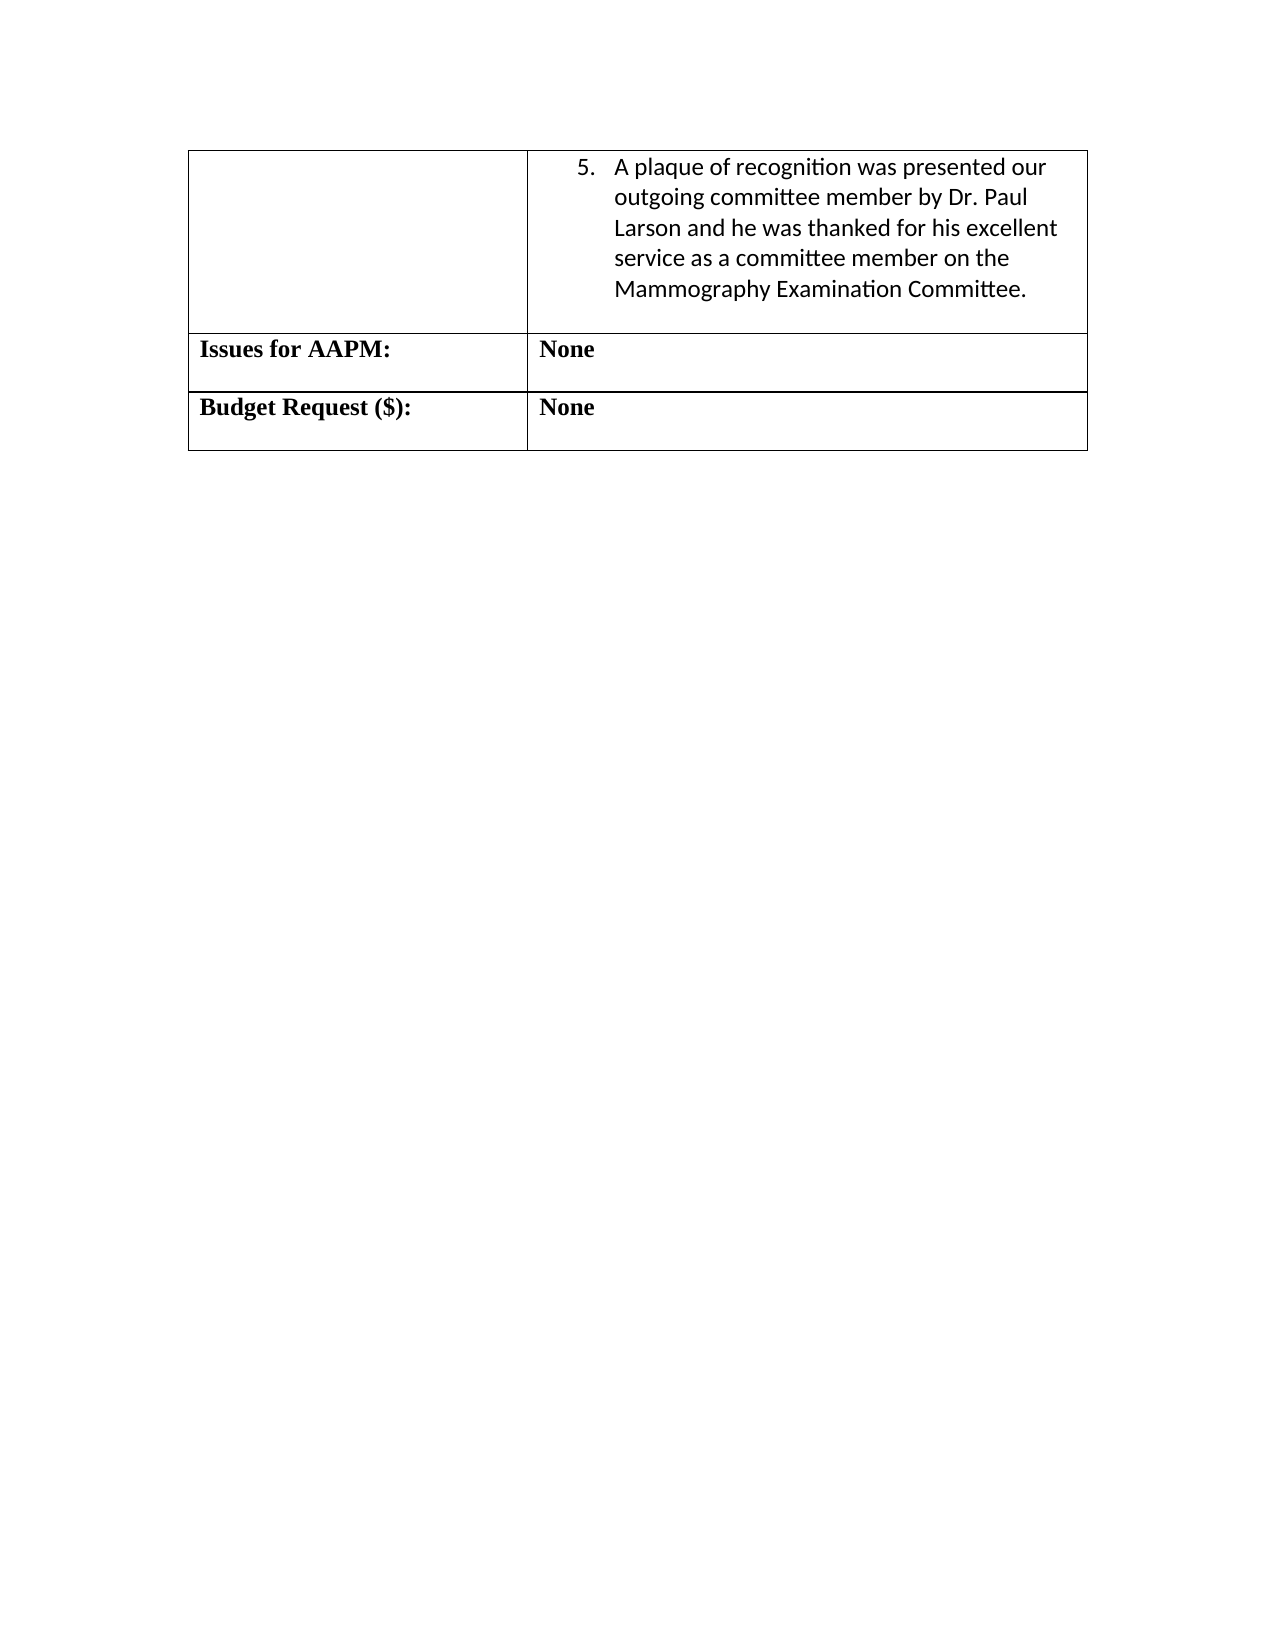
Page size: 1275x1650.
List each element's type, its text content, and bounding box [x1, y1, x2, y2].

table_cell Issues for AAPM: [189, 334, 527, 391]
table_cell None [528, 334, 1087, 391]
table_cell None [528, 393, 1087, 450]
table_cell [189, 151, 527, 333]
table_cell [528, 151, 1087, 333]
table_cell Budget Request ($): [189, 393, 527, 450]
